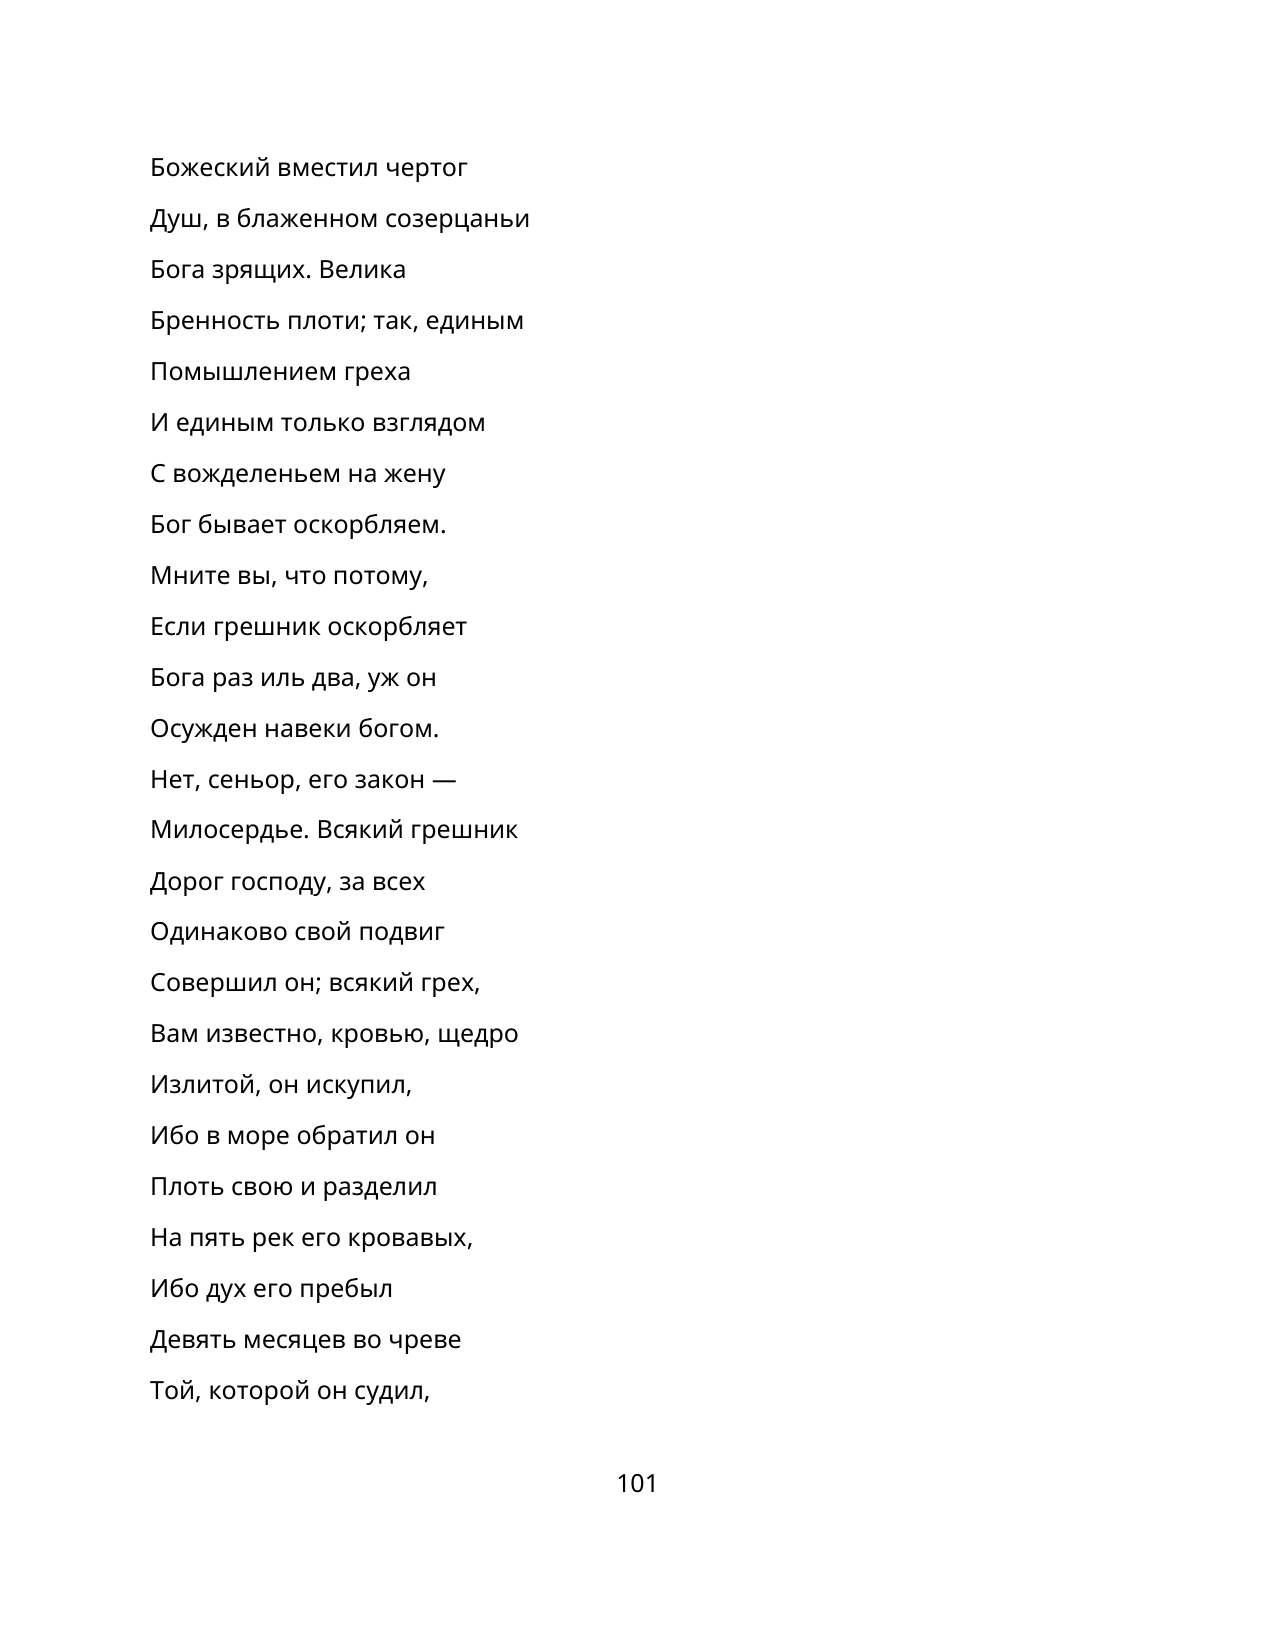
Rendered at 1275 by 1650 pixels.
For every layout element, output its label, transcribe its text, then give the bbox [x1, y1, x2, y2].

text На пять рек его кровавых, [150, 1220, 1125, 1254]
text Совершил он; всякий грех, [150, 965, 1125, 999]
text Той, которой он судил, [150, 1372, 1125, 1407]
text Божеский вместил чертог [150, 150, 1125, 184]
text Излитой, он искупил, [150, 1067, 1125, 1101]
text Мните вы, что потому, [150, 557, 1125, 592]
text Нет, сеньор, его закон — [150, 761, 1125, 795]
text Бога раз иль два, уж он [150, 659, 1125, 693]
text Девять месяцев во чреве [150, 1322, 1125, 1356]
text Осужден навеки богом. [150, 710, 1125, 744]
text Бога зрящих. Велика [150, 252, 1125, 286]
text Вам известно, кровью, щедро [150, 1016, 1125, 1050]
text Душ, в блаженном созерцаньи [150, 201, 1125, 235]
text Помышлением греха [150, 354, 1125, 388]
text Дорог господу, за всех [150, 863, 1125, 897]
text И единым только взглядом [150, 405, 1125, 439]
text Если грешник оскорбляет [150, 608, 1125, 642]
text Ибо в море обратил он [150, 1118, 1125, 1152]
text С вожделеньем на жену [150, 456, 1125, 490]
text Плоть свою и разделил [150, 1169, 1125, 1203]
text Одинаково свой подвиг [150, 914, 1125, 948]
text Бог бывает оскорбляем. [150, 507, 1125, 541]
text Милосердье. Всякий грешник [150, 812, 1125, 846]
text Бренность плоти; так, единым [150, 303, 1125, 337]
text Ибо дух его пребыл [150, 1271, 1125, 1305]
